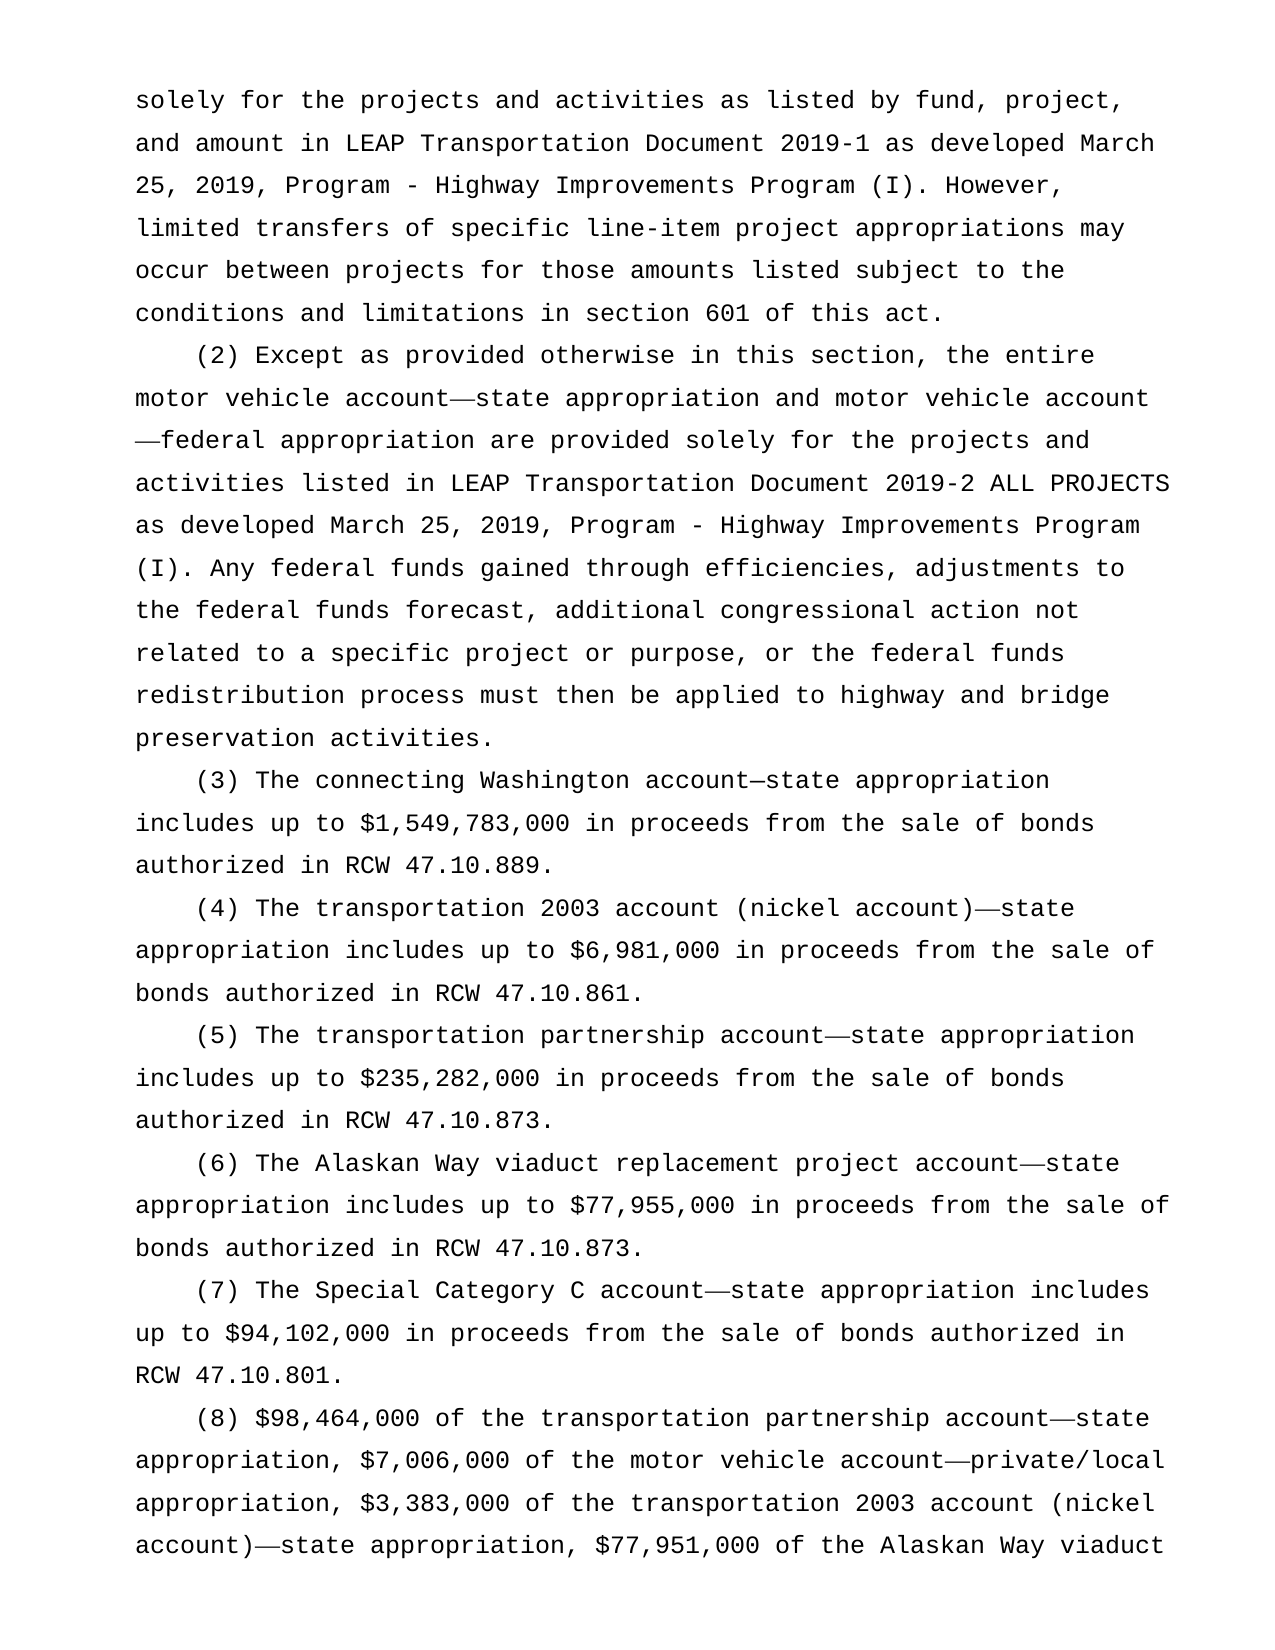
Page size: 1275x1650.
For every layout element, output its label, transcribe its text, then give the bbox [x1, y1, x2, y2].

text (2) Except as provided otherwise in this section, the entire motor vehicle account—state appropriation and motor vehicle account—federal appropriation are provided solely for the projects and activities listed in LEAP Transportation Document 2019-2 ALL PROJECTS as developed March 25, 2019, Program - Highway Improvements Program (I). Any federal funds gained through efficiencies, adjustments to the federal funds forecast, additional congressional action not related to a specific project or purpose, or the federal funds redistribution process must then be applied to highway and bridge preservation activities. [135, 330, 1170, 755]
text (7) The Special Category C account—state appropriation includes up to $94,102,000 in proceeds from the sale of bonds authorized in RCW 47.10.801. [135, 1265, 1170, 1392]
text (3) The connecting Washington account—state appropriation includes up to $1,549,783,000 in proceeds from the sale of bonds authorized in RCW 47.10.889. [135, 755, 1170, 882]
text (6) The Alaskan Way viaduct replacement project account—state appropriation includes up to $77,955,000 in proceeds from the sale of bonds authorized in RCW 47.10.873. [135, 1137, 1170, 1265]
text (5) The transportation partnership account—state appropriation includes up to $235,282,000 in proceeds from the sale of bonds authorized in RCW 47.10.873. [135, 1010, 1170, 1137]
text (4) The transportation 2003 account (nickel account)—state appropriation includes up to $6,981,000 in proceeds from the sale of bonds authorized in RCW 47.10.861. [135, 882, 1170, 1010]
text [135, 1392, 1170, 1562]
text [135, 75, 1170, 330]
